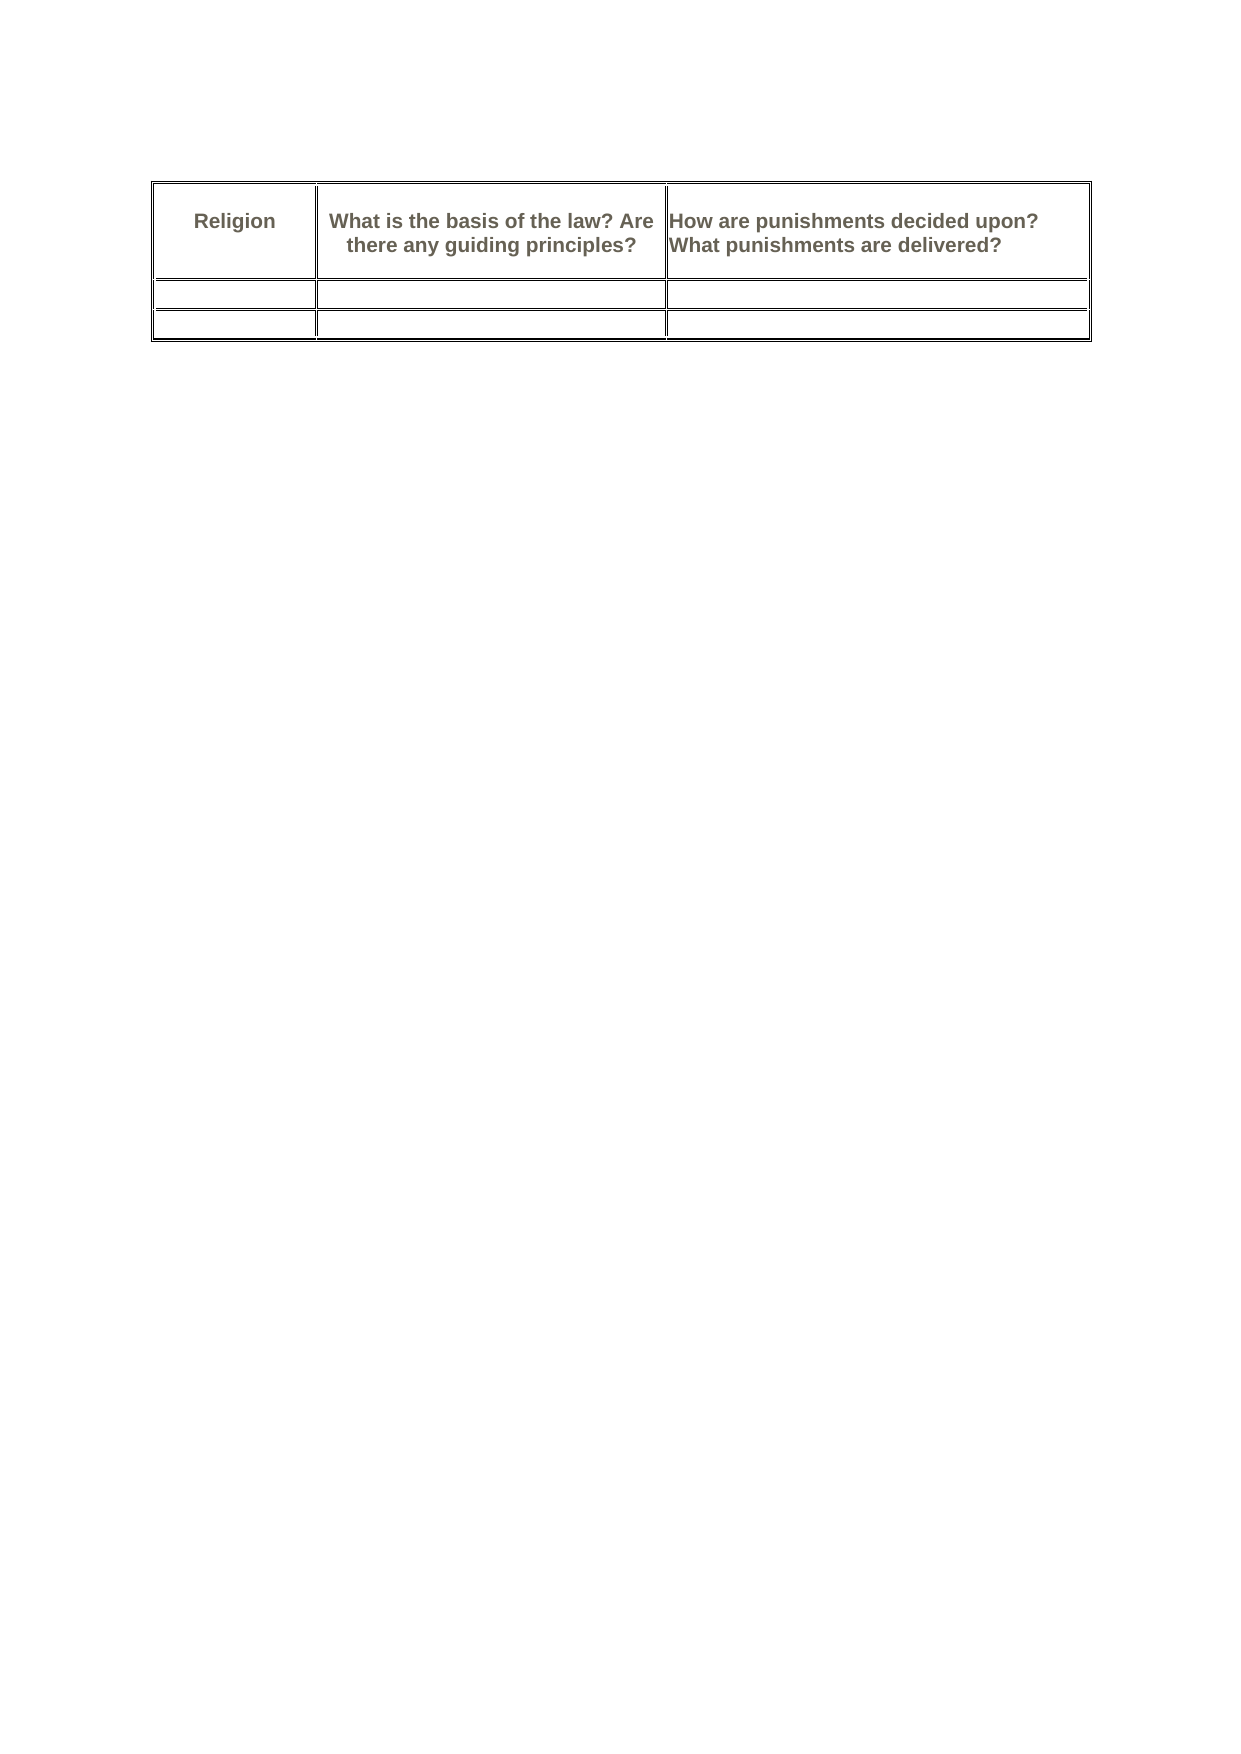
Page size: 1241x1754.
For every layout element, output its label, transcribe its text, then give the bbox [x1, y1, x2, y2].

table_cell [152, 308, 317, 338]
table_cell [318, 281, 665, 308]
table_cell [666, 308, 1090, 338]
table_header What is the basis of the law? Are there any guiding principles? [317, 184, 666, 277]
table_header Religion [154, 184, 317, 277]
table_cell [154, 278, 315, 308]
table_header How are punishments decided upon? What punishments are delivered? [666, 184, 1089, 277]
table_cell [317, 311, 666, 338]
table_cell [668, 278, 1089, 308]
